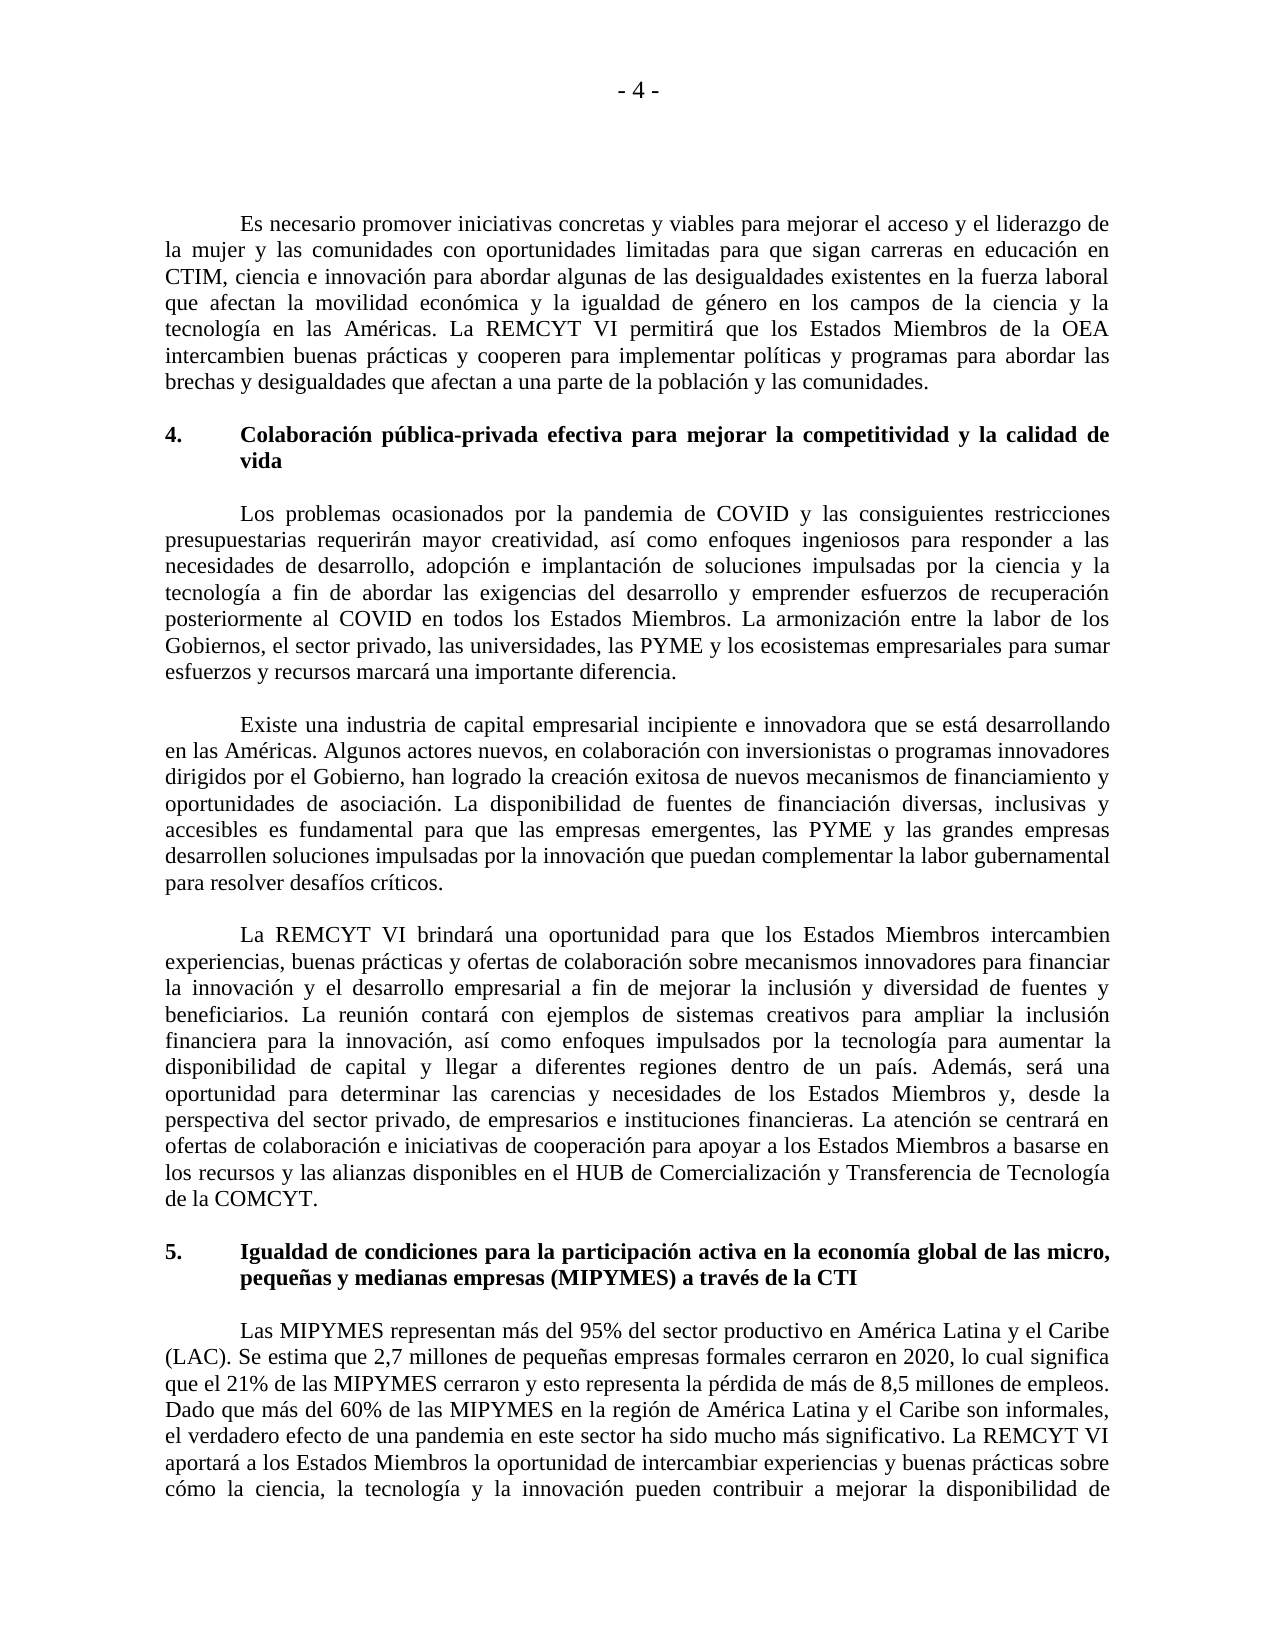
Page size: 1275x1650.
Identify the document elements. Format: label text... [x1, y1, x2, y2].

text 5. Igualdad de condiciones para la participación activa en la economía global de las micro, pequeñas y medianas empresas (MIPYMES) a través de la CTI [165, 1238, 1111, 1291]
text Los problemas ocasionados por la pandemia de COVID y las consiguientes restricciones presupuestarias requerirán mayor creatividad, así como enfoques ingeniosos para responder a las necesidades de desarrollo, adopción e implantación de soluciones impulsadas por la ciencia y la tecnología a fin de abordar las exigencias del desarrollo y emprender esfuerzos de recuperación posteriormente al COVID en todos los Estados Miembros. La armonización entre la labor de los Gobiernos, el sector privado, las universidades, las PYME y los ecosistemas empresariales para sumar esfuerzos y recursos marcará una importante diferencia. [165, 500, 1111, 684]
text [165, 1317, 1111, 1501]
text Es necesario promover iniciativas concretas y viables para mejorar el acceso y el liderazgo de la mujer y las comunidades con oportunidades limitadas para que sigan carreras en educación en CTIM, ciencia e innovación para abordar algunas de las desigualdades existentes en la fuerza laboral que afectan la movilidad económica y la igualdad de género en los campos de la ciencia y la tecnología en las Américas. La REMCYT VI permitirá que los Estados Miembros de la OEA intercambien buenas prácticas y cooperen para implementar políticas y programas para abordar las brechas y desigualdades que afectan a una parte de la población y las comunidades. [165, 210, 1111, 394]
text La REMCYT VI brindará una oportunidad para que los Estados Miembros intercambien experiencias, buenas prácticas y ofertas de colaboración sobre mecanismos innovadores para financiar la innovación y el desarrollo empresarial a fin de mejorar la inclusión y diversidad de fuentes y beneficiarios. La reunión contará con ejemplos de sistemas creativos para ampliar la inclusión financiera para la innovación, así como enfoques impulsados ​​por la tecnología para aumentar la disponibilidad de capital y llegar a diferentes regiones dentro de un país. Además, será una oportunidad para determinar las carencias y necesidades de los Estados Miembros y, desde la perspectiva del sector privado, de empresarios e instituciones financieras. La atención se centrará en ofertas de colaboración e iniciativas de cooperación para apoyar a los Estados Miembros a basarse en los recursos y las alianzas disponibles en el HUB de Comercialización y Transferencia de Tecnología de la COMCYT. [165, 922, 1111, 1211]
text Existe una industria de capital empresarial incipiente e innovadora que se está desarrollando en las Américas. Algunos actores nuevos, en colaboración con inversionistas o programas innovadores dirigidos por el Gobierno, han logrado la creación exitosa de nuevos mecanismos de financiamiento y oportunidades de asociación. La disponibilidad de fuentes de financiación diversas, inclusivas y accesibles es fundamental para que las empresas emergentes, las PYME y las grandes empresas desarrollen soluciones impulsadas por la innovación que puedan complementar la labor gubernamental para resolver desafíos críticos. [165, 711, 1111, 895]
text 4. Colaboración pública-privada efectiva para mejorar la competitividad y la calidad de vida [165, 421, 1111, 473]
